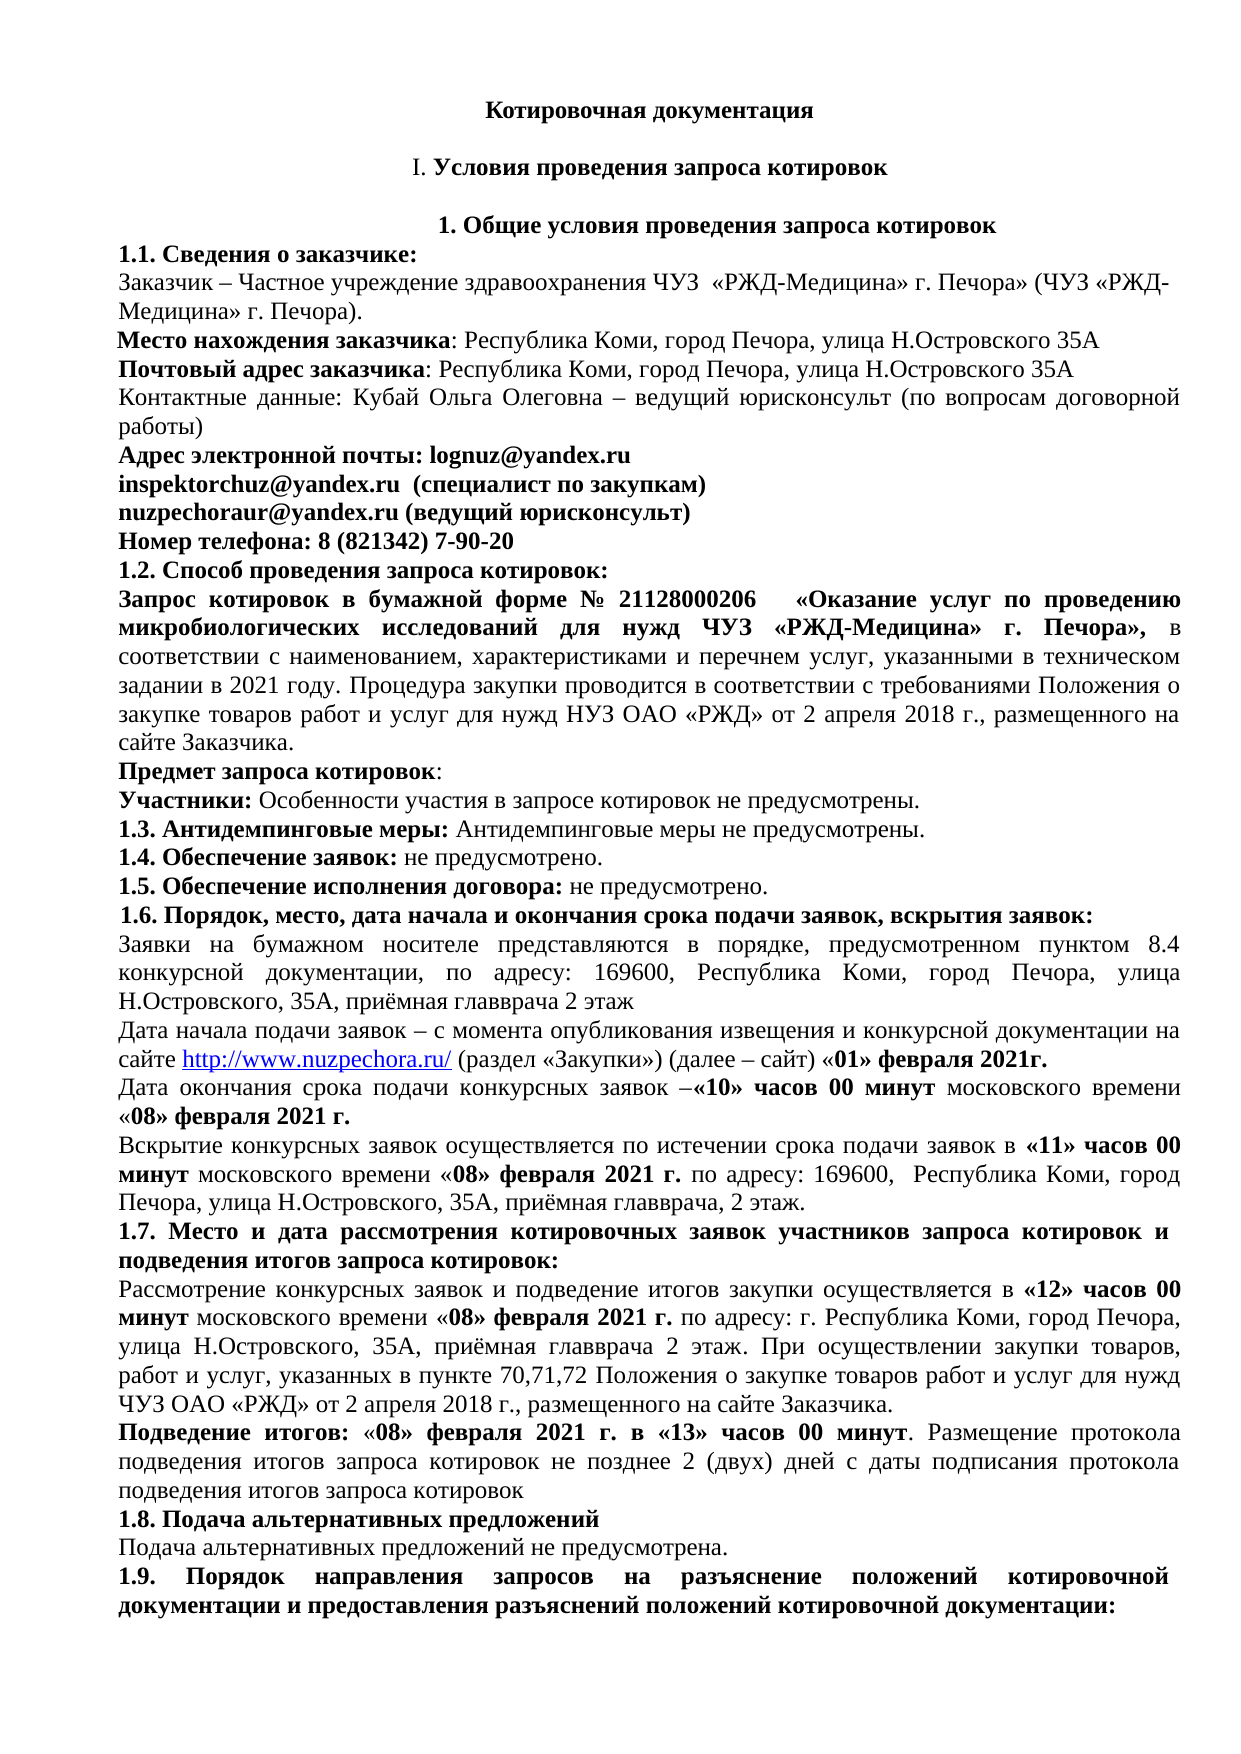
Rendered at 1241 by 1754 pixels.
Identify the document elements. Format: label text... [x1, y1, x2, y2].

text Предмет запроса котировок: [118, 756, 1181, 785]
text 1.9. Порядок направления запросов на разъяснение положений котировочной документации и предоставления разъяснений положений котировочной документации: [118, 1561, 1170, 1619]
text Адрес электронной почты: lognuz@yandex.ru [118, 440, 1181, 469]
text 1.8. Подача альтернативных предложений [118, 1504, 1170, 1532]
list Вскрытие конкурсных заявок осуществляется по истечении срока подачи заявок в «11» часов 00 минут московского времени «08» февраля 2021 г. по адресу: 169600, Республика Коми, город Печора, улица Н.Островского, 35А, приёмная главврача, 2 этаж. [118, 1130, 1181, 1216]
text 1.2. Способ проведения запроса котировок: [118, 555, 1170, 584]
text 1.6. Порядок, место, дата начала и окончания срока подачи заявок, вскрытия заявок: [45, 900, 1170, 929]
list Дата окончания срока подачи конкурсных заявок –«10» часов 00 минут московского времени «08» февраля 2021 г. [118, 1072, 1181, 1130]
text Запрос котировок в бумажной форме № 21128000206 «Оказание услуг по проведению микробиологических исследований для нужд ЧУЗ «РЖД-Медицина» г. Печора», в соответствии с наименованием, характеристиками и перечнем услуг, указанными в техническом задании в 2021 году. Процедура закупки проводится в соответствии с требованиями Положения о закупке товаров работ и услуг для нужд НУЗ ОАО «РЖД» от 2 апреля 2018 г., размещенного на сайте Заказчика. [118, 584, 1181, 756]
text 1.7. Место и дата рассмотрения котировочных заявок участников запроса котировок и подведения итогов запроса котировок: [118, 1216, 1170, 1274]
text Подача альтернативных предложений не предусмотрена. [118, 1532, 1170, 1561]
text 1.4. Обеспечение заявок: не предусмотрено. [118, 842, 1170, 871]
text nuzpechoraur@yandex.ru (ведущий юрисконсульт) [118, 497, 1181, 526]
text inspektorchuz@yandex.ru (специалист по закупкам) [118, 469, 1181, 497]
text I. Условия проведения запроса котировок [118, 152, 1181, 181]
text Заказчик – Частное учреждение здравоохранения ЧУЗ «РЖД-Медицина» г. Печора» (ЧУЗ «РЖД-Медицина» г. Печора). [118, 267, 1170, 325]
text Место нахождения заказчика: Республика Коми, город Печора, улица Н.Островского 35А [117, 325, 1170, 354]
text Подведение итогов: «08» февраля 2021 г. в «13» часов 00 минут. Размещение протокола подведения итогов запроса котировок не позднее 2 (двух) дней с даты подписания протокола подведения итогов запроса котировок [118, 1417, 1181, 1504]
text Номер телефона: 8 (821342) 7-90-20 [118, 526, 1181, 555]
list Заявки на бумажном носителе представляются в порядке, предусмотренном пунктом 8.4 конкурсной документации, по адресу: 169600, Республика Коми, город Печора, улица Н.Островского, 35А, приёмная главврача 2 этаж [118, 929, 1181, 1015]
text Рассмотрение конкурсных заявок и подведение итогов закупки осуществляется в «12» часов 00 минут московского времени «08» февраля 2021 г. по адресу: г. Республика Коми, город Печора, улица Н.Островского, 35А, приёмная главврача 2 этаж. При осуществлении закупки товаров, работ и услуг, указанных в пункте 70,71,72 Положения о закупке товаров работ и услуг для нужд ЧУЗ ОАО «РЖД» от 2 апреля 2018 г., размещенного на сайте Заказчика. [118, 1274, 1181, 1417]
list Дата начала подачи заявок – с момента опубликования извещения и конкурсной документации на сайте http://www.nuzpechora.ru/ (раздел «Закупки») (далее – сайт) «01» февраля 2021г. [118, 1015, 1181, 1072]
text 1.5. Обеспечение исполнения договора: не предусмотрено. [118, 871, 1170, 900]
text Почтовый адрес заказчика: Республика Коми, город Печора, улица Н.Островского 35А [118, 354, 1181, 382]
text Контактные данные: Кубай Ольга Олеговна – ведущий юрисконсульт (по вопросам договорной работы) [118, 382, 1181, 440]
text Участники: Особенности участия в запросе котировок не предусмотрены. [118, 785, 1170, 814]
text 1.3. Антидемпинговые меры: Антидемпинговые меры не предусмотрены. [118, 814, 1170, 842]
text Котировочная документация [118, 95, 1181, 124]
text 1. Общие условия проведения запроса котировок [264, 210, 1170, 239]
text 1.1. Сведения о заказчике: [118, 239, 1170, 267]
